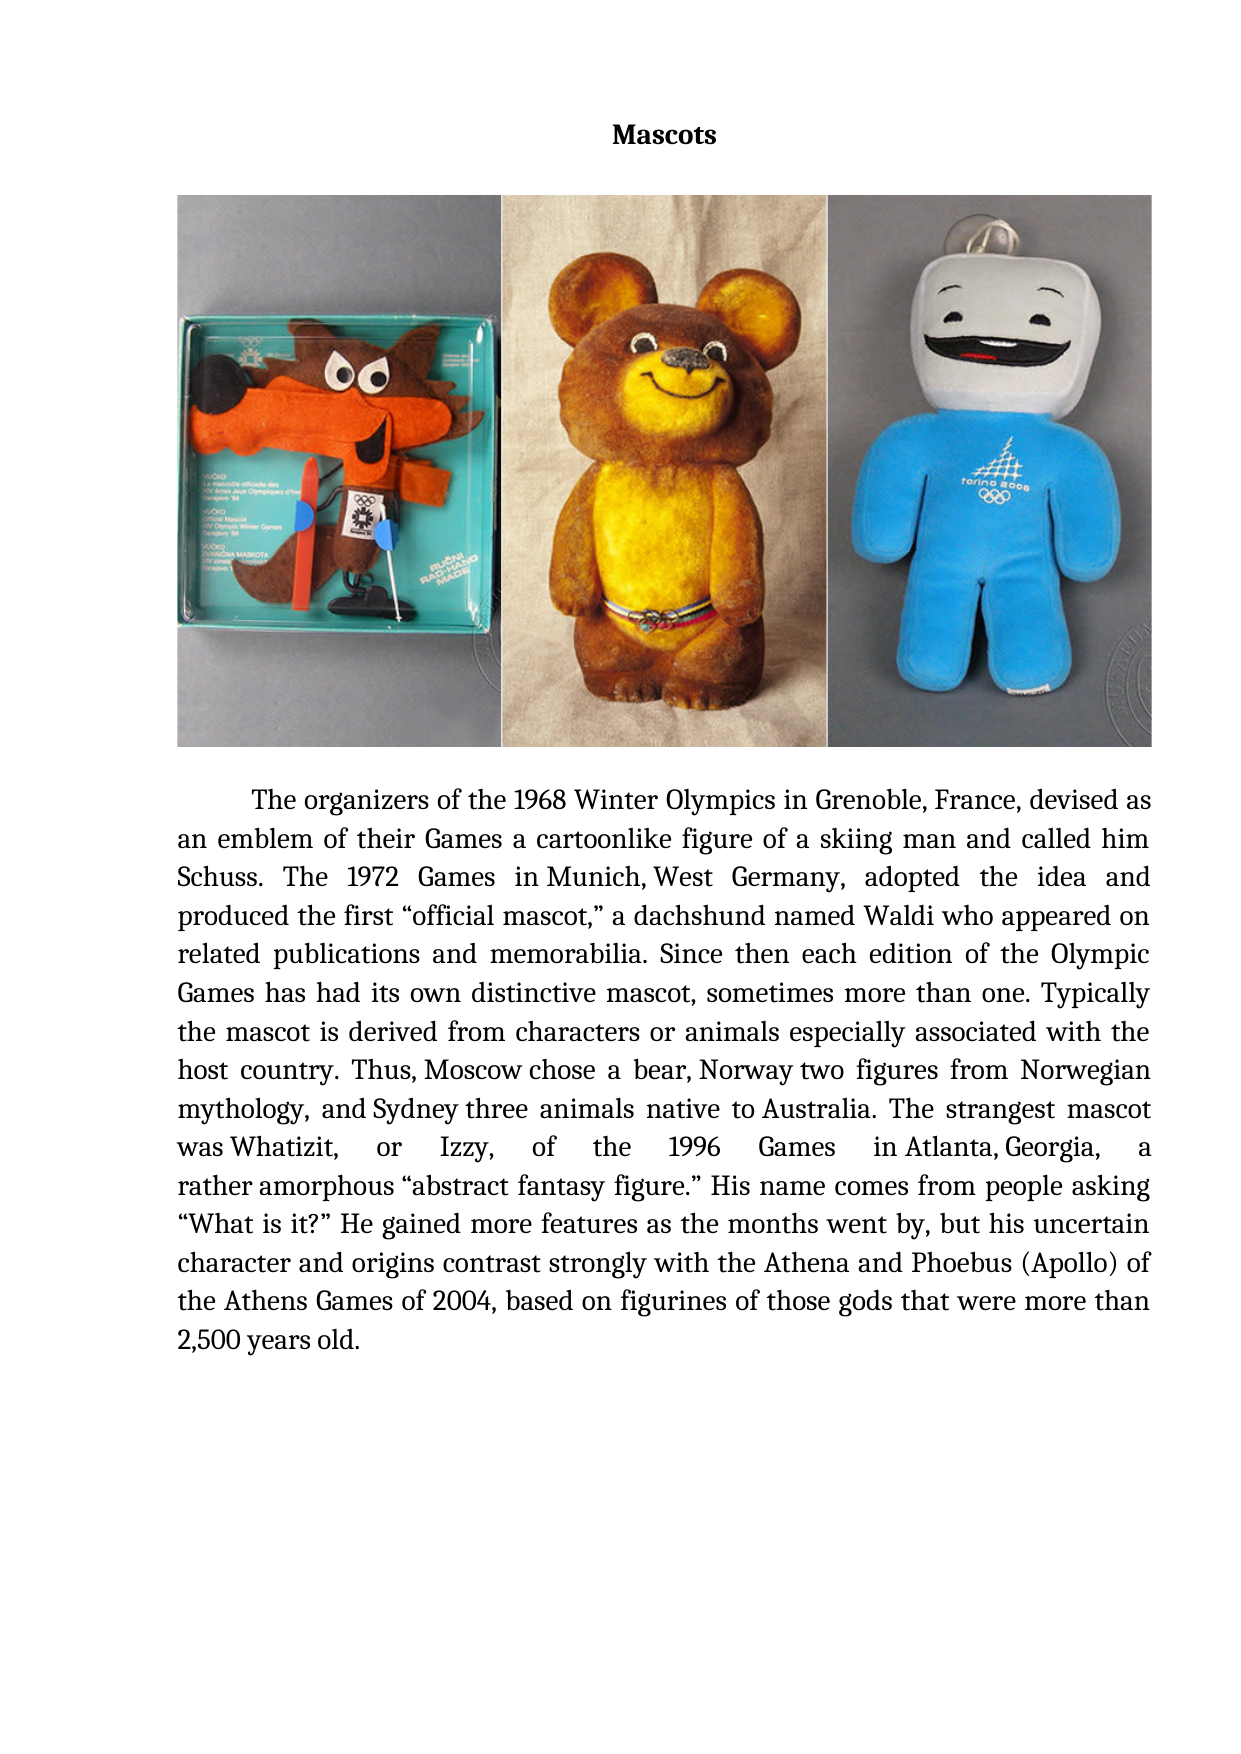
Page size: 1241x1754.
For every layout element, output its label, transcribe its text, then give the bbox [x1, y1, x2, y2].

text The organizers of the 1968 Winter Olympics in Grenoble, France, devised as an emblem of their Games a cartoonlike figure of a skiing man and called him Schuss. The 1972 Games in Munich, West Germany, adopted the idea and produced the first “official mascot,” a dachshund named Waldi who appeared on related publications and memorabilia. Since then each edition of the Olympic Games has had its own distinctive mascot, sometimes more than one. Typically the mascot is derived from characters or animals especially associated with the host country. Thus, Moscow chose a bear, Norway two figures from Norwegian mythology, and Sydney three animals native to Australia. The strangest mascot was Whatizit, or Izzy, of the 1996 Games in Atlanta, Georgia, a rather amorphous “abstract fantasy figure.” His name comes from people asking “What is it?” He gained more features as the months went by, but his uncertain character and origins contrast strongly with the Athena and Phoebus (Apollo) of the Athens Games of 2004, based on figurines of those gods that were more than 2,500 years old. [177, 783, 1152, 1357]
text Mascots [177, 118, 1152, 152]
picture [177, 195, 1152, 747]
